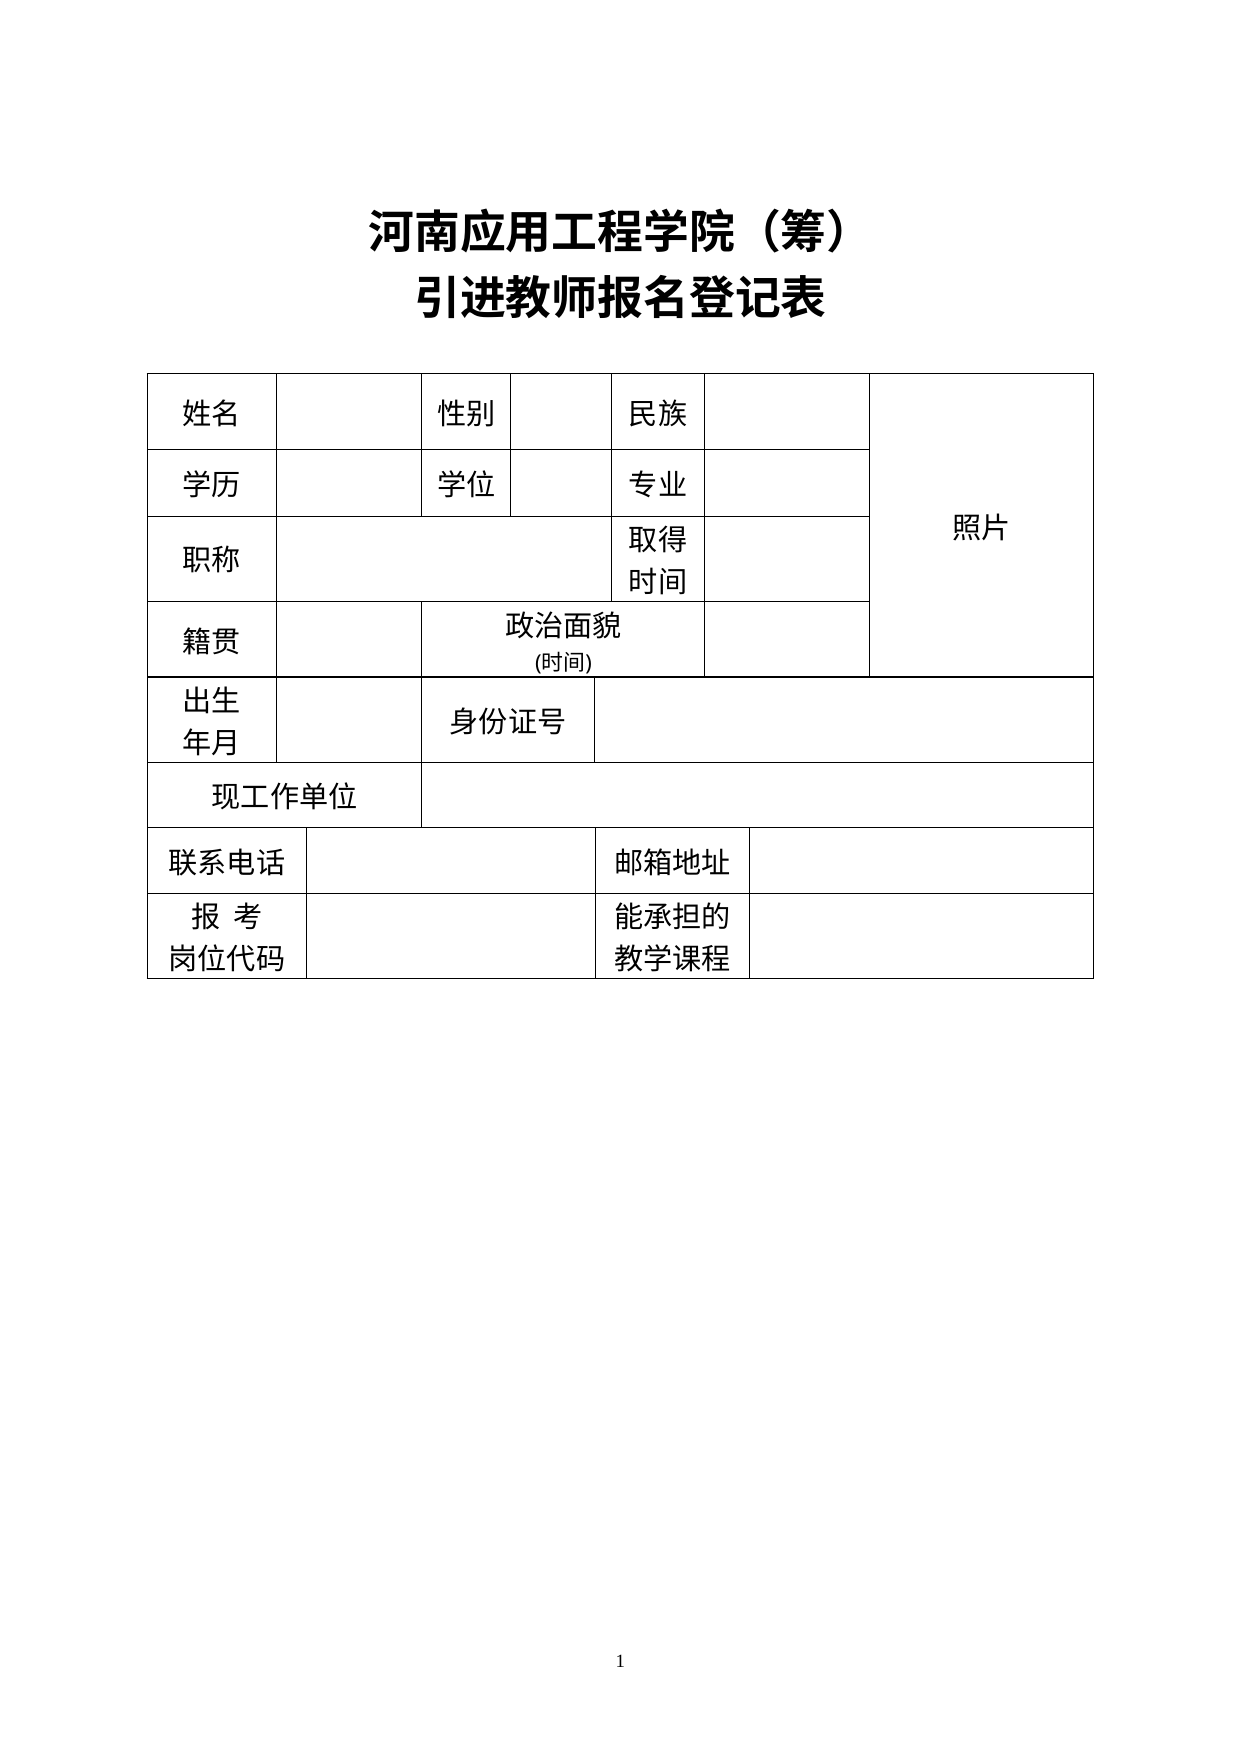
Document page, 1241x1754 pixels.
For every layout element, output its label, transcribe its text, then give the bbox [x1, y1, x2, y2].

table_cell [750, 828, 1093, 892]
table_cell [422, 763, 1093, 827]
table_cell 籍贯 [148, 602, 276, 676]
table_cell 联系电话 [148, 828, 306, 892]
table_header [277, 374, 421, 449]
table_header [705, 374, 869, 449]
table_header 姓名 [148, 374, 276, 449]
text 引进教师报名登记表 [183, 261, 1057, 328]
text 河南应用工程学院（筹） [183, 195, 1057, 261]
table_cell 出生 年月 [148, 678, 276, 762]
table_cell 政治面貌 (时间) [422, 602, 704, 676]
table_cell [705, 602, 869, 676]
table_cell [277, 602, 421, 676]
table_cell [595, 678, 1093, 762]
table_cell 学位 [422, 450, 510, 516]
table_cell 身份证号 [422, 678, 594, 762]
table_cell [307, 894, 595, 978]
table_cell 能承担的教学课程 [596, 894, 749, 978]
table_cell [511, 450, 611, 516]
table_header [511, 374, 611, 449]
table_cell [307, 828, 595, 892]
table_cell 专业 [612, 450, 704, 516]
table_cell 取得时间 [612, 517, 704, 601]
table_cell [277, 517, 611, 601]
table_cell [705, 517, 869, 601]
table_cell [750, 894, 1093, 978]
table_cell 现工作单位 [148, 763, 421, 827]
table_cell 报 考 岗位代码 [148, 894, 306, 978]
table_cell [277, 678, 421, 762]
table_cell 邮箱地址 [596, 828, 749, 892]
table_cell 学历 [148, 450, 276, 516]
table_cell [277, 450, 421, 516]
table_cell 职称 [148, 517, 276, 601]
table_header 照片 [870, 374, 1093, 676]
table_cell [705, 450, 869, 516]
table_header 民族 [612, 374, 704, 449]
table_header 性别 [422, 374, 510, 449]
